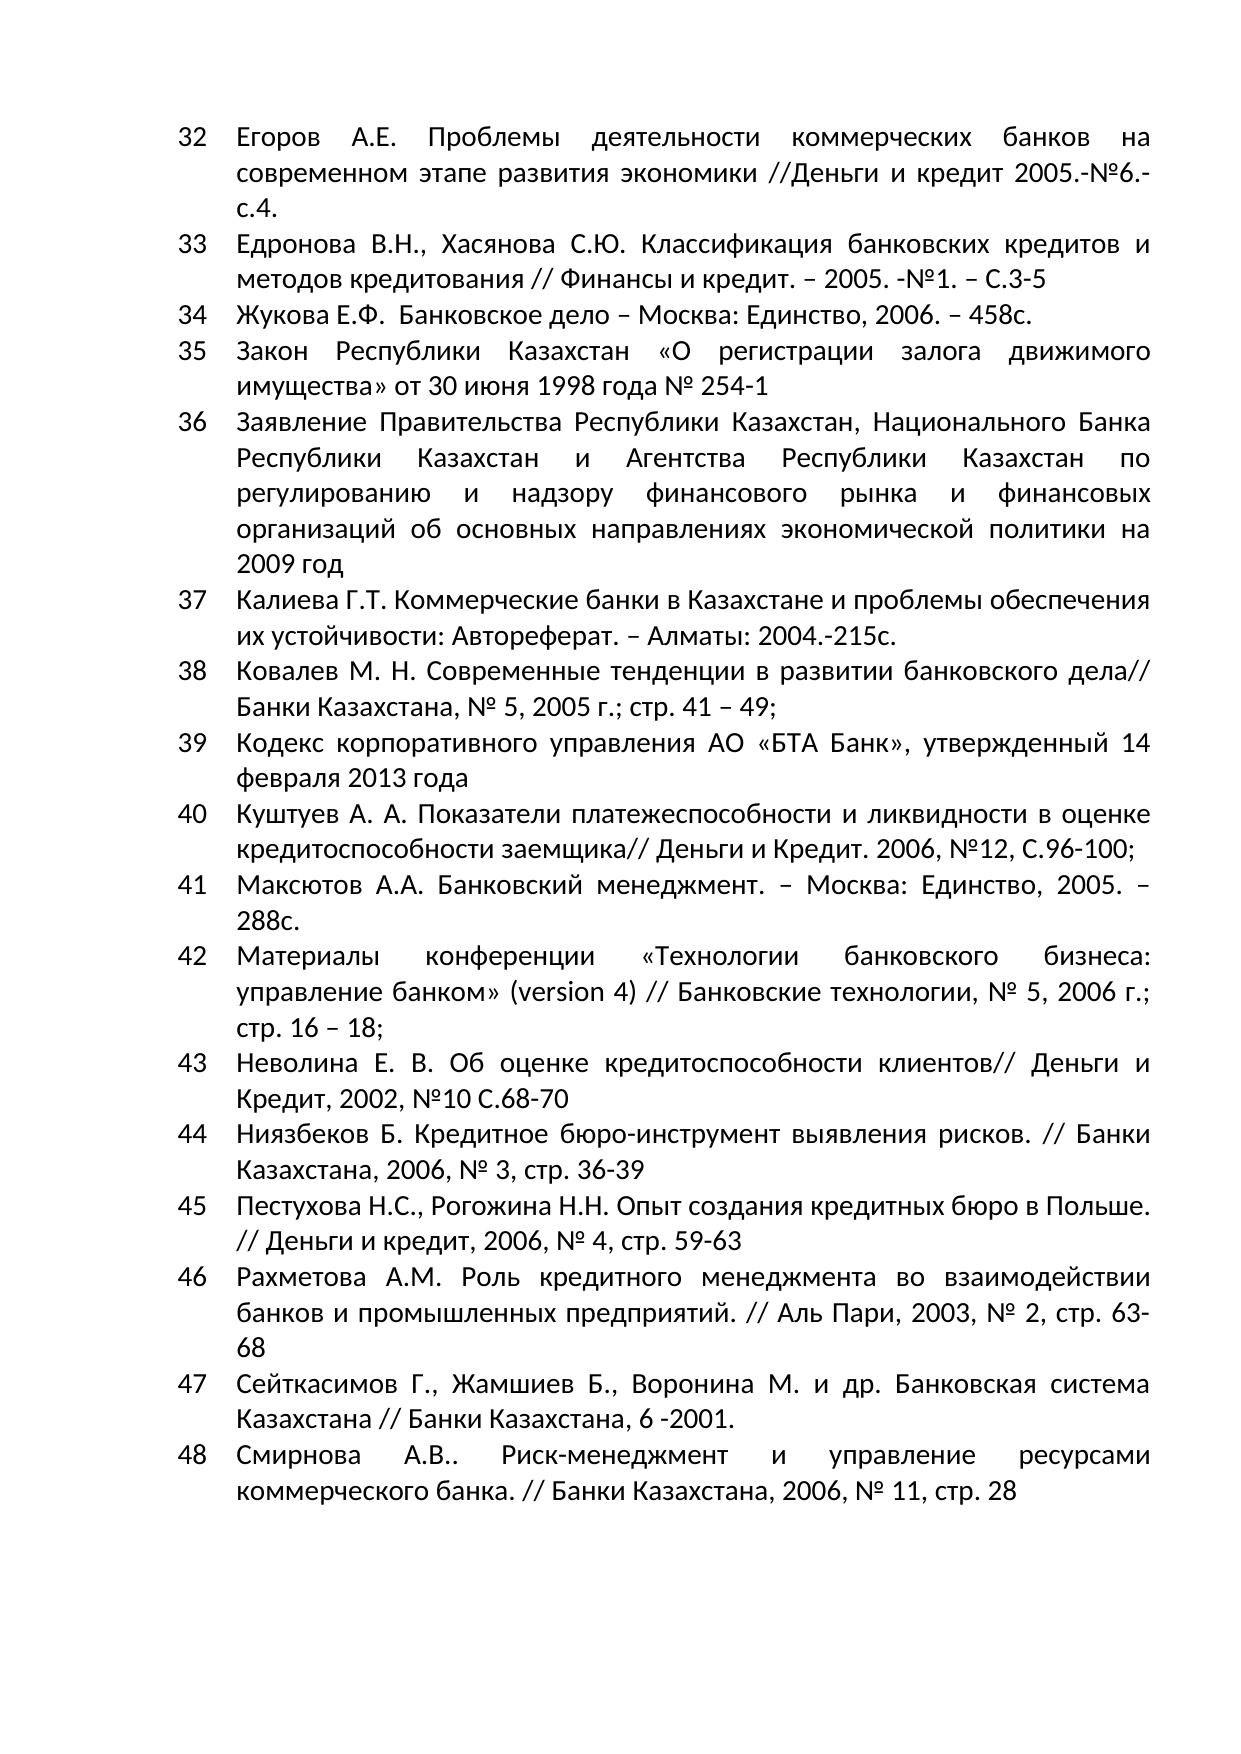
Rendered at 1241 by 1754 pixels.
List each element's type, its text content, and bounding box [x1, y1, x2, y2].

list Закон Республики Казахстан «О регистрации залога движимого имущества» от 30 июня 1998 года № 254-1 [177, 332, 1152, 403]
list Заявление Правительства Республики Казахстан, Национального Банка Республики Казахстан и Агентства Республики Казахстан по регулированию и надзору финансового рынка и финансовых организаций об основных направлениях экономической политики на 2009 год [177, 403, 1152, 581]
list Материалы конференции «Технологии банковского бизнеса: управление банком» (version 4) // Банковские технологии, № 5, 2006 г.; стр. 16 – 18; [177, 937, 1152, 1044]
list Рахметова А.М. Роль кредитного менеджмента во взаимодействии банков и промышленных предприятий. // Аль Пари, 2003, № 2, стр. 63-68 [177, 1258, 1152, 1365]
list Пестухова Н.С., Рогожина Н.Н. Опыт создания кредитных бюро в Польше. // Деньги и кредит, 2006, № 4, стр. 59-63 [177, 1187, 1152, 1258]
list Егоров А.Е. Проблемы деятельности коммерческих банков на современном этапе развития экономики //Деньги и кредит 2005.-№6.-с.4. [177, 118, 1152, 225]
list Ниязбеков Б. Кредитное бюро-инструмент выявления рисков. // Банки Казахстана, 2006, № 3, стр. 36-39 [177, 1116, 1152, 1187]
list Максютов А.А. Банковский менеджмент. – Москва: Единство, 2005. – 288с. [177, 866, 1152, 937]
list Едронова В.Н., Хасянова С.Ю. Классификация банковских кредитов и методов кредитования // Финансы и кредит. – 2005. -№1. – С.3-5 [177, 225, 1152, 296]
list Ковалев М. Н. Современные тенденции в развитии банковского дела// Банки Казахстана, № 5, 2005 г.; стр. 41 – 49; [177, 652, 1152, 724]
list Жукова Е.Ф. Банковское дело – Москва: Единство, 2006. – 458с. [177, 296, 1152, 332]
list Неволина Е. В. Об оценке кредитоспособности клиентов// Деньги и Кредит, 2002, №10 С.68-70 [177, 1044, 1152, 1116]
list Калиева Г.Т. Коммерческие банки в Казахстане и проблемы обеспечения их устойчивости: Автореферат. – Алматы: 2004.-215с. [177, 581, 1152, 652]
list Сейткасимов Г., Жамшиев Б., Воронина М. и др. Банковская система Казахстана // Банки Казахстана, 6 -2001. [177, 1365, 1152, 1436]
list Куштуев А. А. Показатели платежеспособности и ликвидности в оценке кредитоспособности заемщика// Деньги и Кредит. 2006, №12, С.96-100; [177, 795, 1152, 866]
list Смирнова А.В.. Риск-менеджмент и управление ресурсами коммерческого банка. // Банки Казахстана, 2006, № 11, стр. 28 [177, 1436, 1152, 1507]
list Кодекс корпоративного управления АО «БТА Банк», утвержденный 14 февраля 2013 года [177, 724, 1152, 795]
